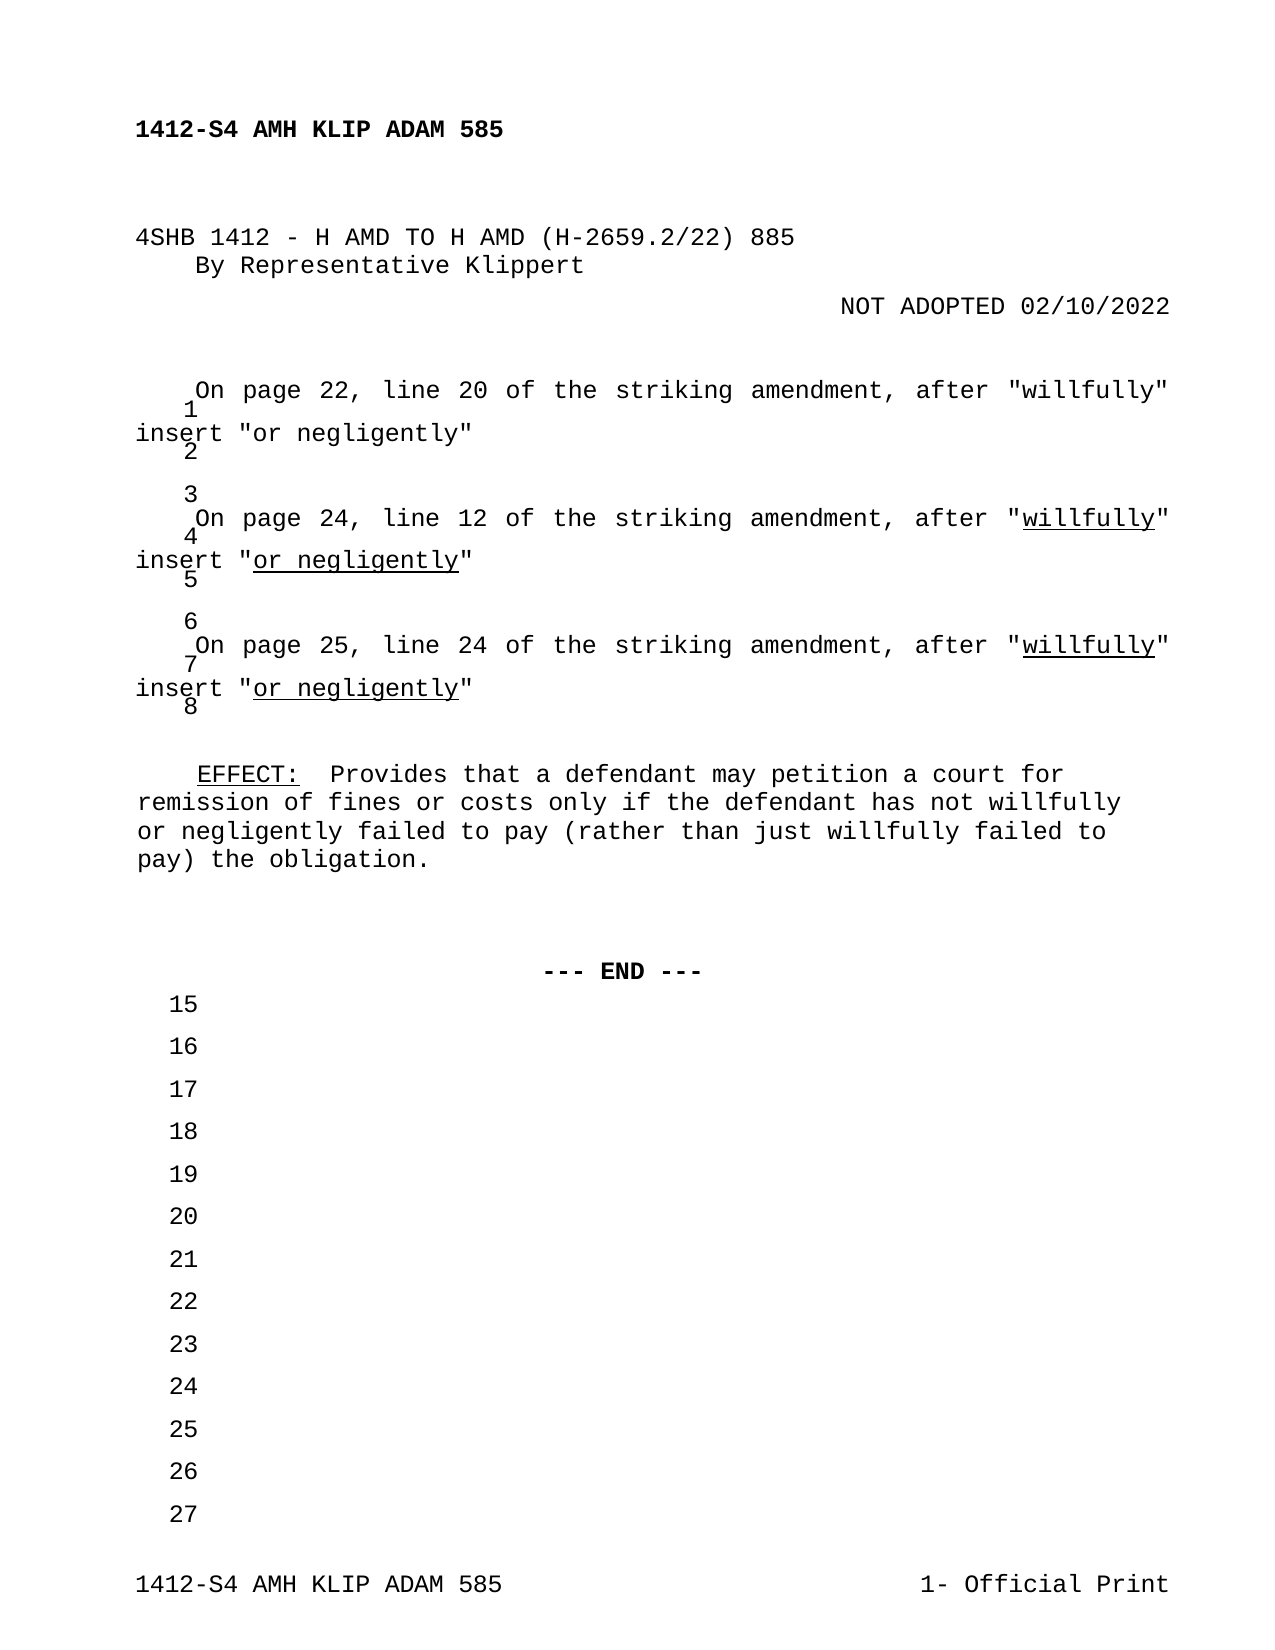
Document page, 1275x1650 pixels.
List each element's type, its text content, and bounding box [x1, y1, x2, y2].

text On page 22, line 20 of the striking amendment, after "willfully" insert "or negligently" [135, 365, 1170, 450]
text --- END --- [75, 946, 1170, 988]
text On page 25, line 24 of the striking amendment, after "willfully" insert "or negligently" [135, 620, 1170, 705]
text On page 24, line 12 of the striking amendment, after "willfully" insert "or negligently" [135, 492, 1170, 577]
text - [135, 224, 1170, 252]
